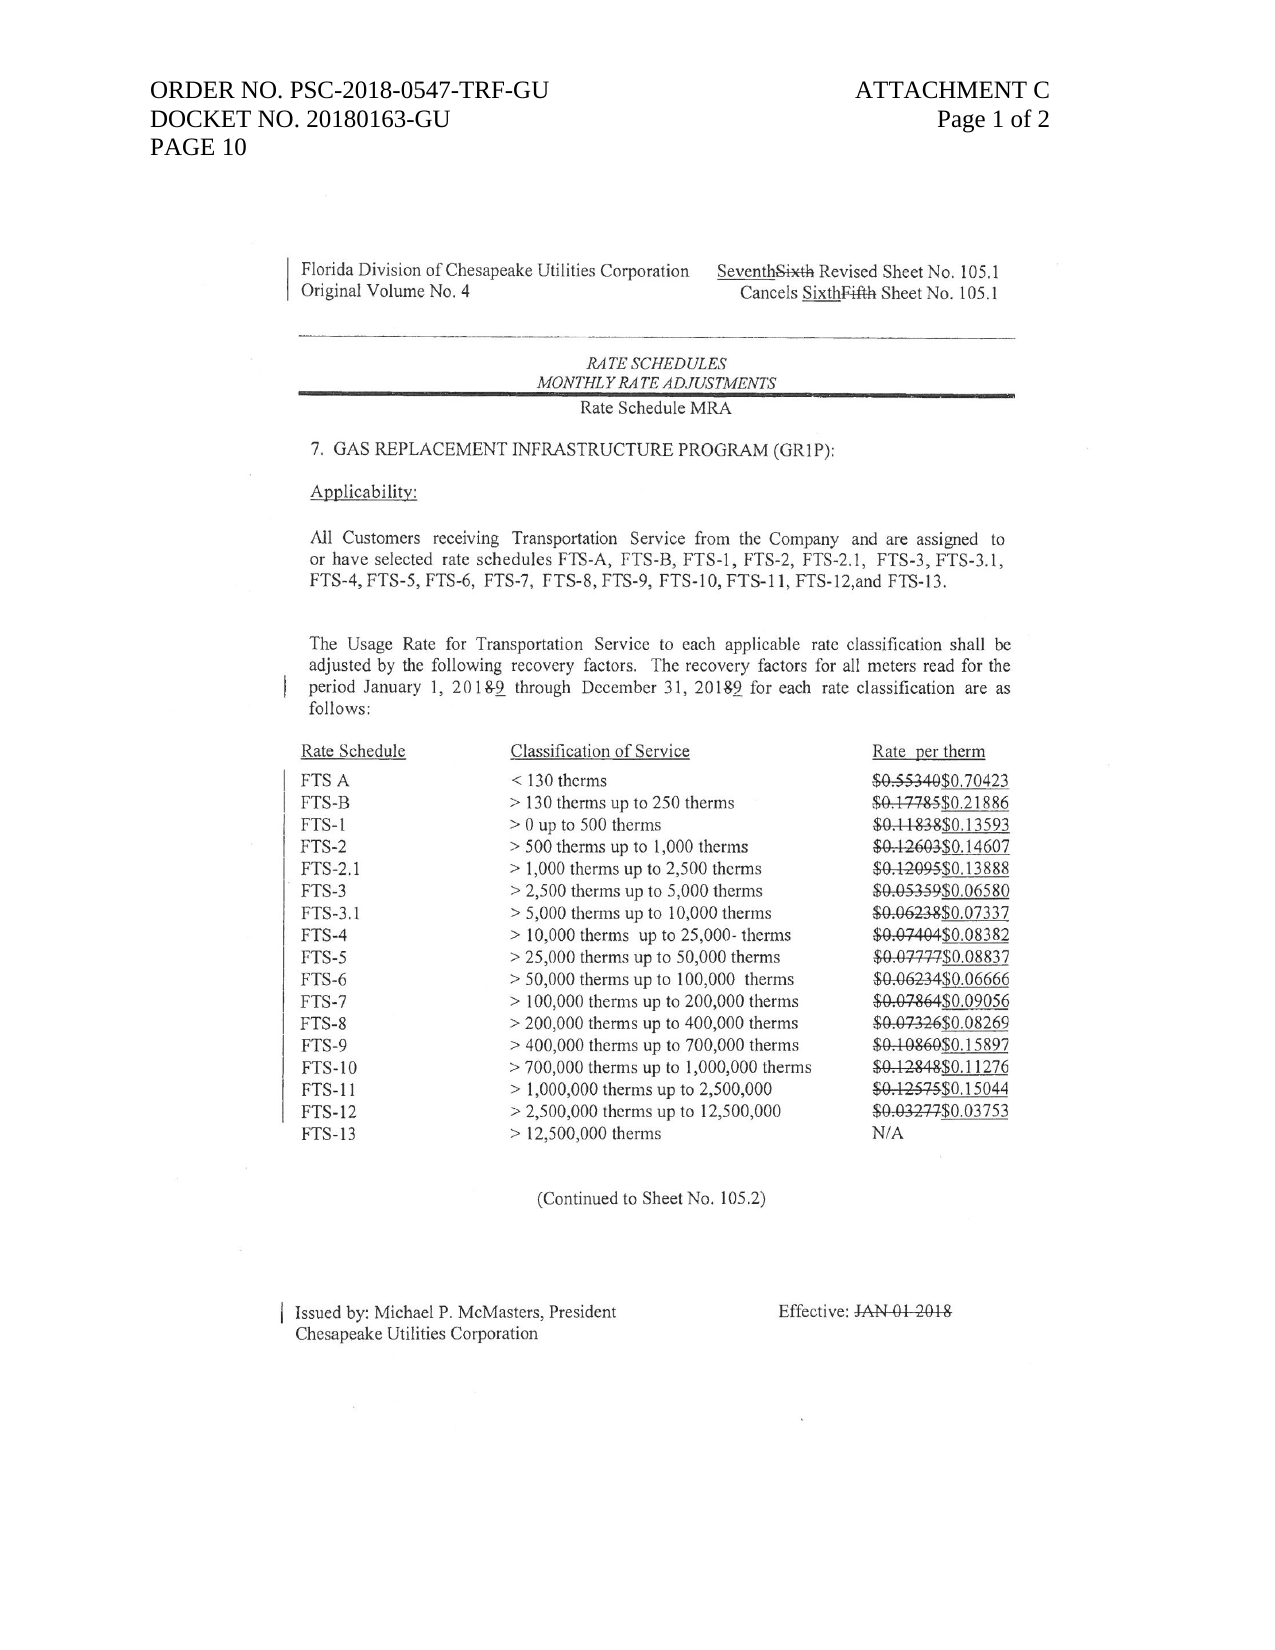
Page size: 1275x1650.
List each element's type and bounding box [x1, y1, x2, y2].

picture [150, 190, 1125, 1453]
